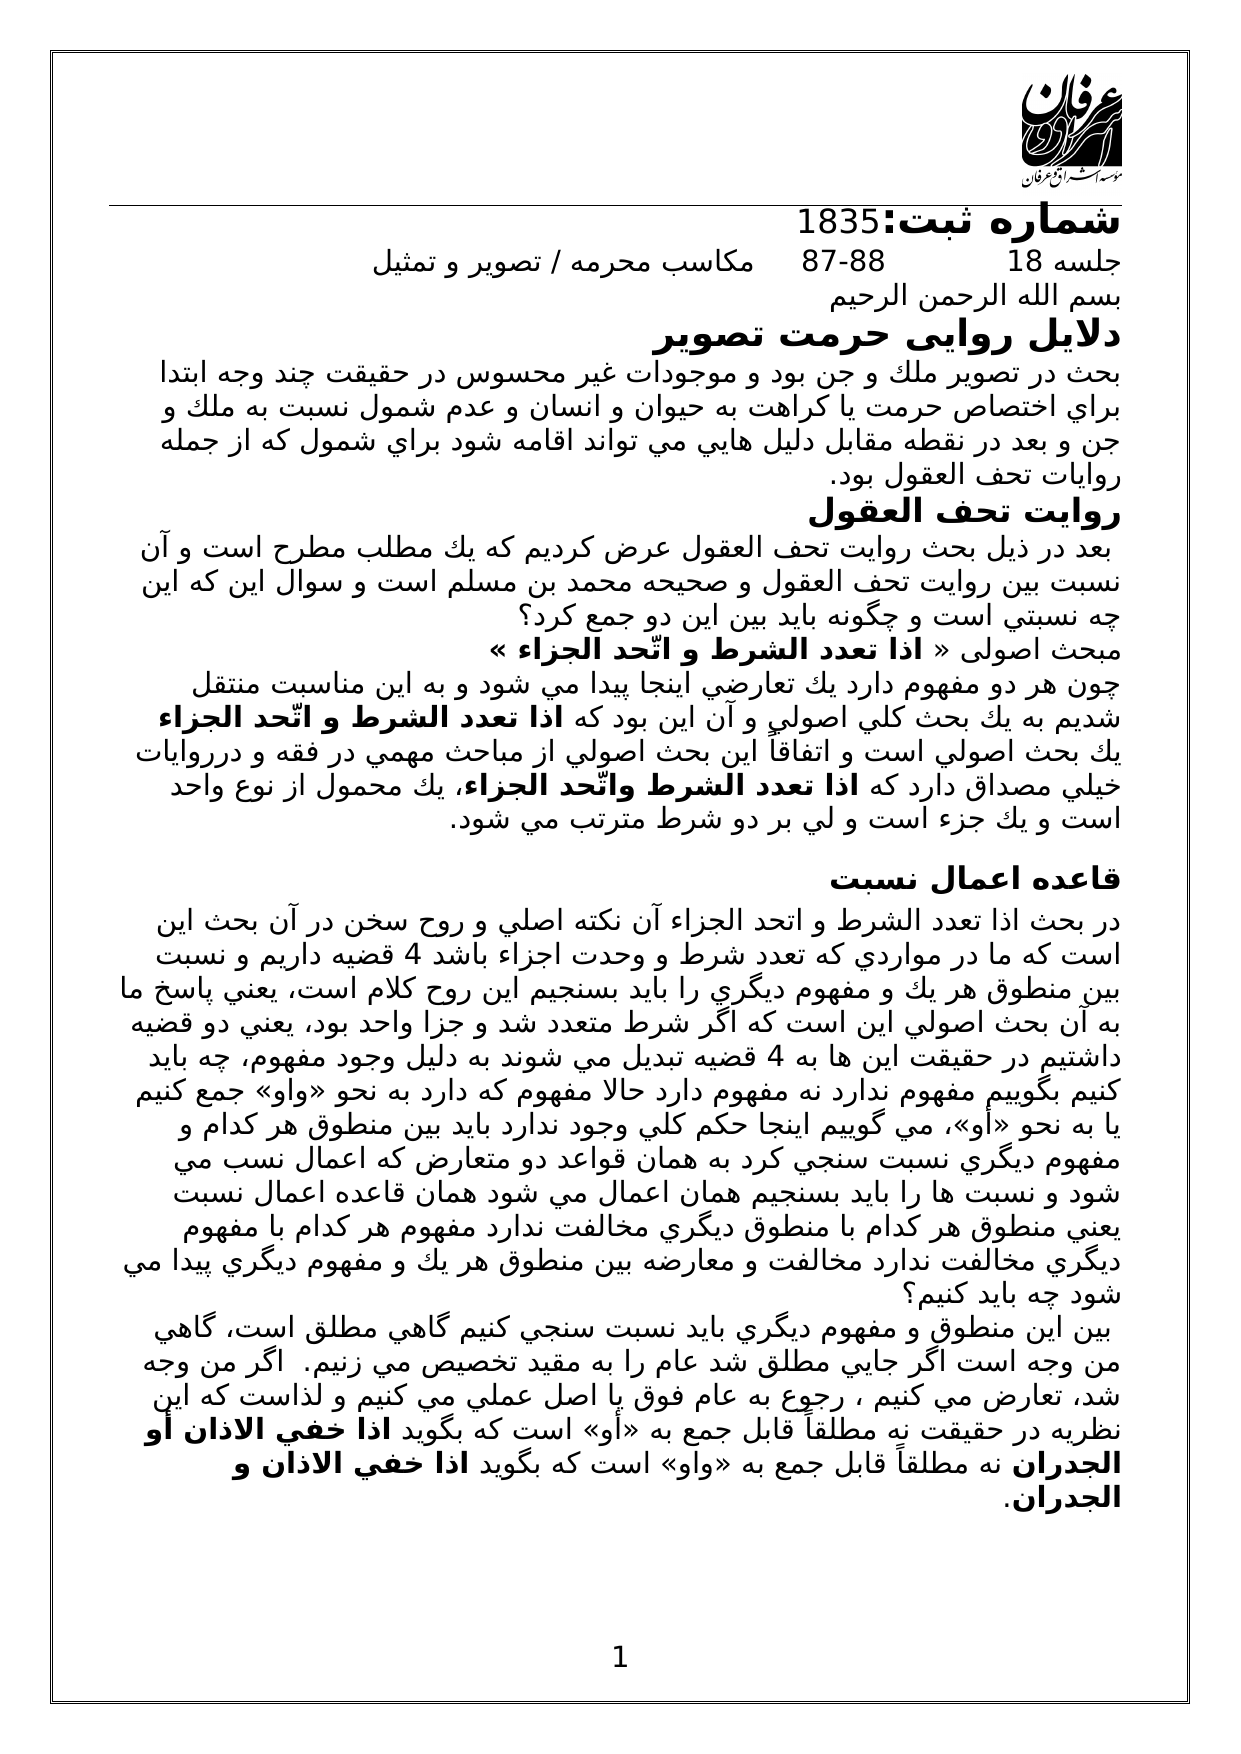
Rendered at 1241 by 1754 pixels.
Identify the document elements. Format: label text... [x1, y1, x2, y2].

text در بحث اذا تعدد الشرط و اتحد الجزاء آن نكته اصلي و روح سخن در آن بحث اين است كه ما در مواردي كه تعدد شرط و وحدت اجزاء باشد 4 قضيه داريم و نسبت بين منطوق هر يك و مفهوم ديگري را بايد بسنجيم اين روح كلام است، يعني پاسخ ما به آن بحث اصولي اين است كه اگر شرط متعدد شد و جزا واحد بود، يعني دو قضيه داشتيم در حقيقت اين ها به 4 قضيه تبديل مي شوند به دليل وجود مفهوم، چه بايد کنیم بگوييم مفهوم ندارد نه مفهوم دارد حالا مفهوم كه دارد به نحو «واو» جمع كنيم يا به نحو «أو»، مي گوييم اينجا حكم كلي وجود ندارد بايد بين منطوق هر كدام و مفهوم ديگري نسبت سنجي كرد به همان قواعد دو متعارض كه اعمال نسب مي شود و نسبت ها را بايد بسنجيم همان اعمال مي شود همان قاعده اعمال نسبت يعني منطوق هر كدام با منطوق ديگري مخالفت ندارد مفهوم هر كدام با مفهوم ديگري مخالفت ندارد مخالفت و معارضه بين منطوق هر يك و مفهوم ديگري پيدا مي شود چه بايد کنیم؟ [118, 903, 1122, 1311]
picture [1022, 73, 1122, 196]
text بحث در تصوير ملك و جن بود و موجودات غير محسوس در حقيقت چند وجه ابتدا براي اختصاص حرمت يا كراهت به حيوان و انسان و عدم شمول نسبت به ملك و جن و بعد در نقطه مقابل دليل هايي مي تواند اقامه شود براي شمول كه از جمله روايات تحف العقول بود. [118, 355, 1122, 491]
subtitle روایت تحف العقول [118, 491, 1122, 530]
subtitle دلایل روایی حرمت تصویر [118, 312, 1122, 355]
text بسم الله الرحمن الرحيم [118, 278, 1122, 312]
text مبحث اصولی « اذا تعدد الشرط و اتّحد الجزاء » [118, 632, 1122, 666]
subtitle قاعده اعمال نسبت [118, 861, 1122, 897]
text جلسه 18 88-87 مکاسب محرمه / تصویر و تمثیل [118, 244, 1122, 278]
text بين اين منطوق و مفهوم ديگري بايد نسبت سنجي کنیم گاهي مطلق است، گاهي من وجه است اگر جايي مطلق شد عام را به مقيد تخصيص مي زنيم. اگر من وجه شد، تعارض مي كنيم ، رجوع به عام فوق يا اصل عملي مي كنيم و لذاست كه اين نظريه در حقيقت نه مطلقاً قابل جمع به «أو» است كه بگويد اذا خفي الاذان أو الجدران نه مطلقاً قابل جمع به «واو» است كه بگويد اذا خفي الاذان و الجدران. [118, 1311, 1122, 1514]
text چون هر دو مفهوم دارد يك تعارضي اينجا پيدا مي شود و به اين مناسبت منتقل شديم به يك بحث كلي اصولي و آن اين بود كه اذا تعدد الشرط و اتّحد الجزاء يك بحث اصولي است و اتفاقاً اين بحث اصولي از مباحث مهمي در فقه و درروايات خيلي مصداق دارد كه اذا تعدد الشرط واتّحد الجزاء، يك محمول از نوع واحد است و يك جزء است و لي بر دو شرط مترتب مي شود. [118, 666, 1122, 836]
text بعد در ذيل بحث روايت تحف العقول عرض كرديم كه يك مطلب مطرح است و آن نسبت بين روايت تحف العقول و صحيحه محمد بن مسلم است و سوال اين كه اين چه نسبتي است و چگونه بايد بين اين دو جمع كرد؟ [118, 530, 1122, 632]
